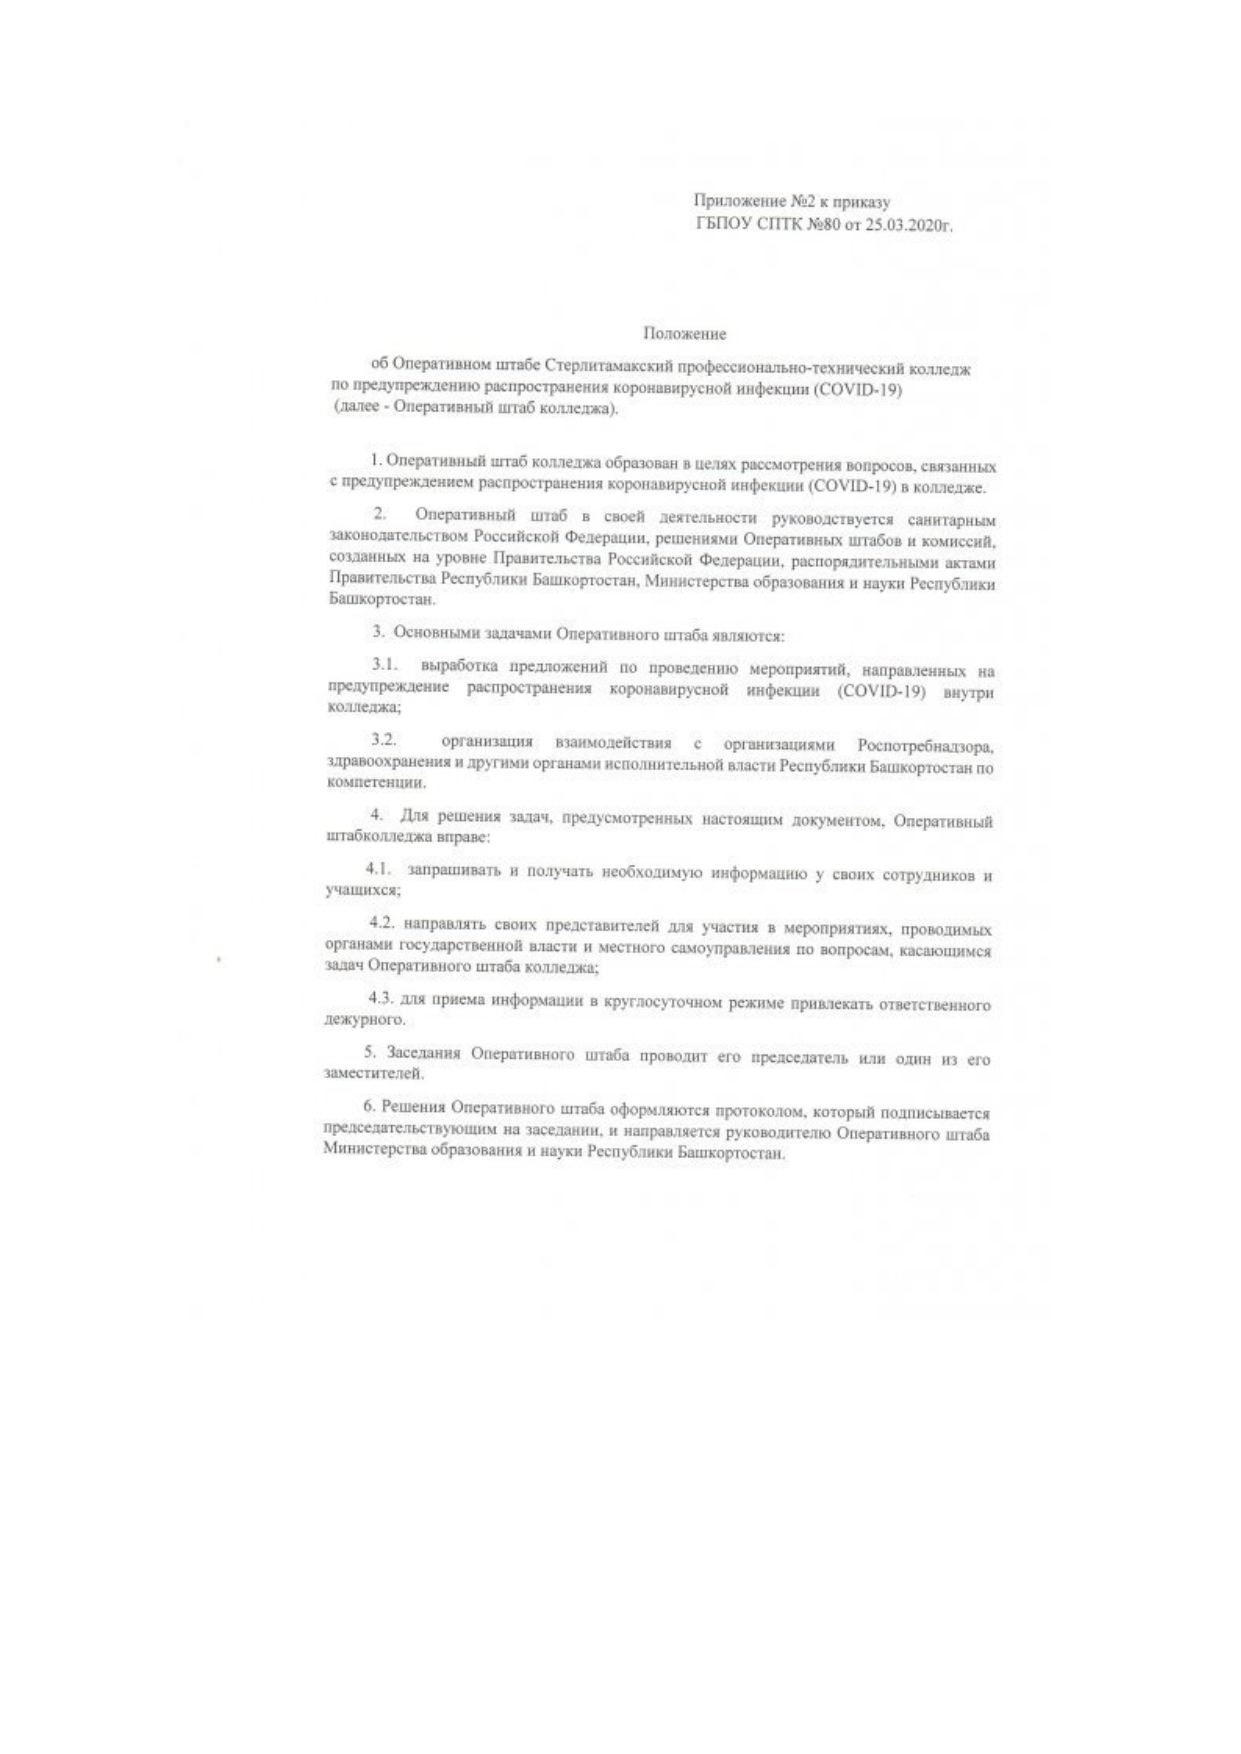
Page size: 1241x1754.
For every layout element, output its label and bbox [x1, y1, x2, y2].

picture [177, 118, 1051, 1319]
